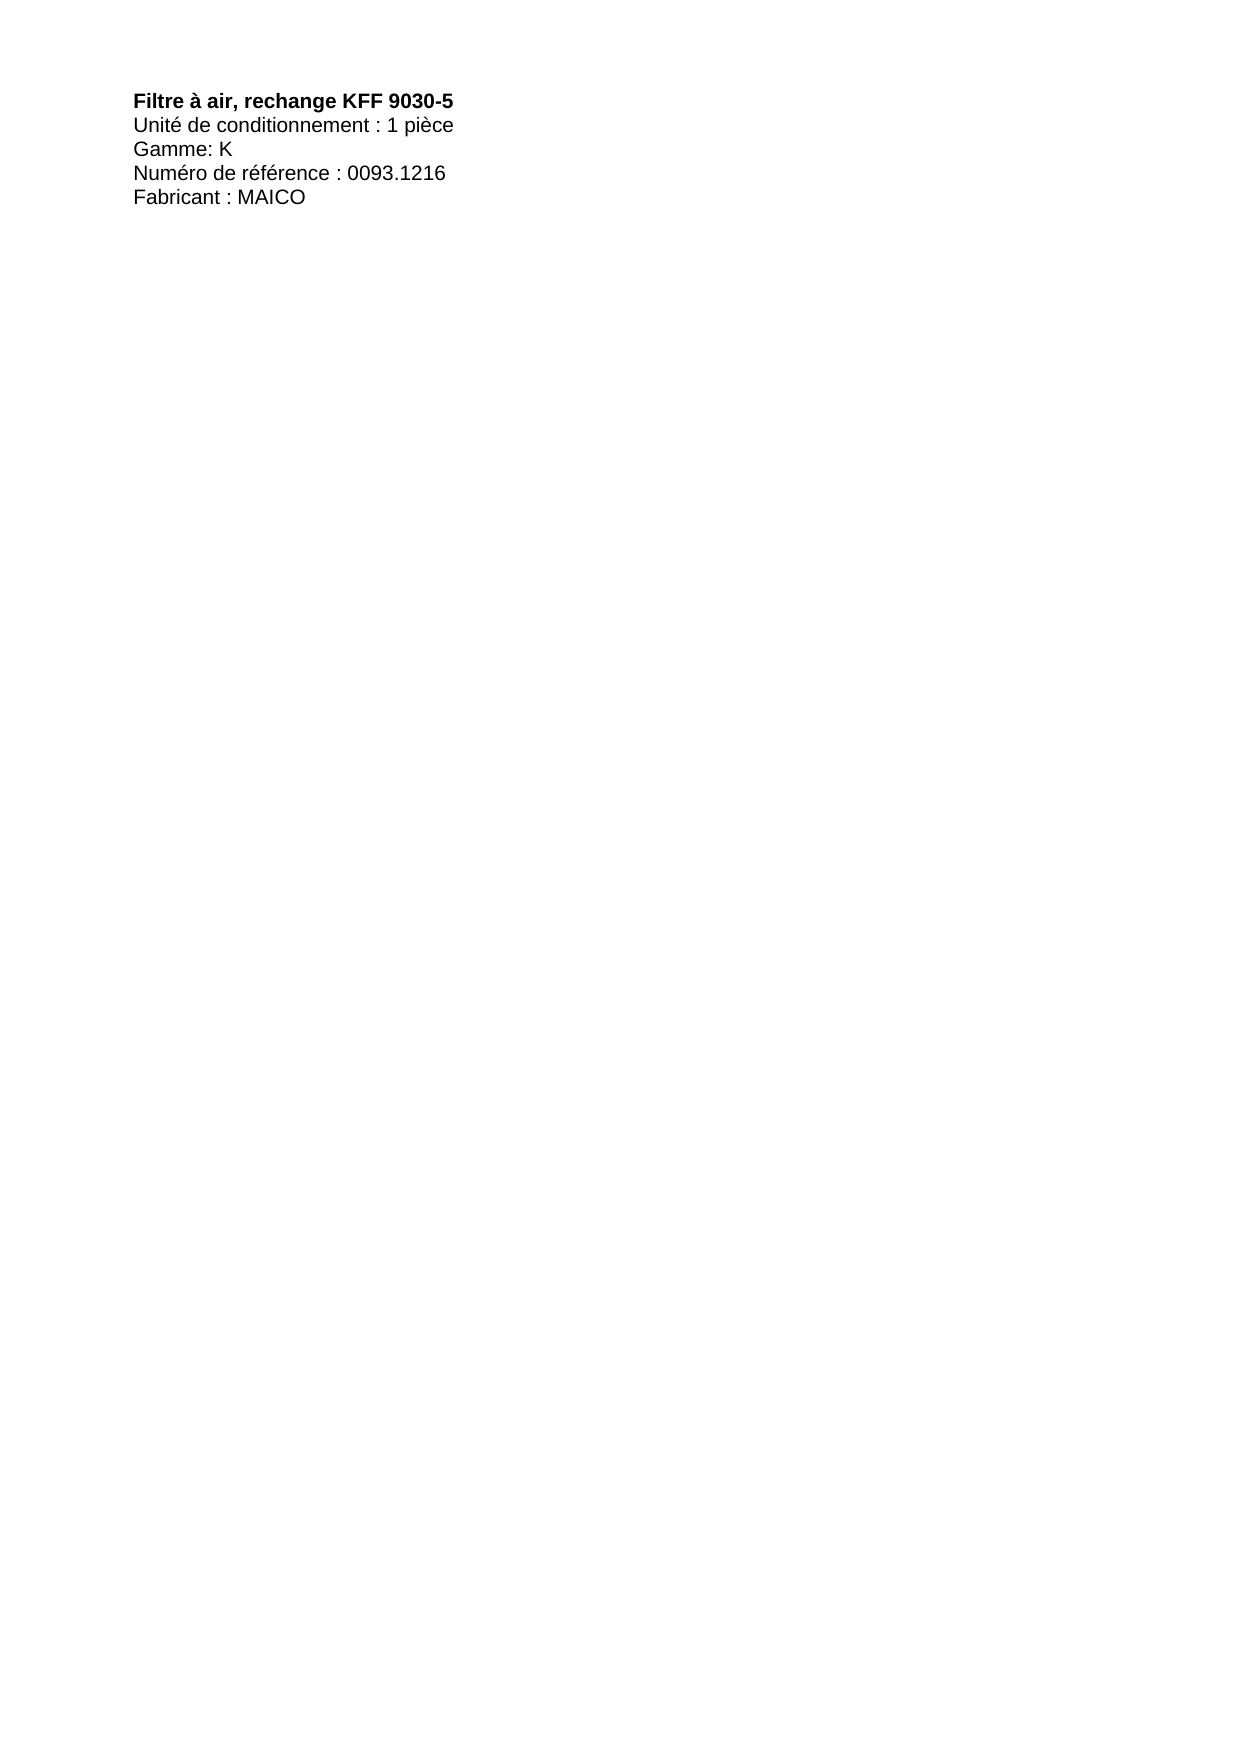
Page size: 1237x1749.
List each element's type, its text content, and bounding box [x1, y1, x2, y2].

text Filtre à air, rechange KFF 9030-5Unité de conditionnement : 1 pièceGamme: K Numéro de référence : 0093.1216Fabricant : MAICO [133, 89, 1148, 208]
